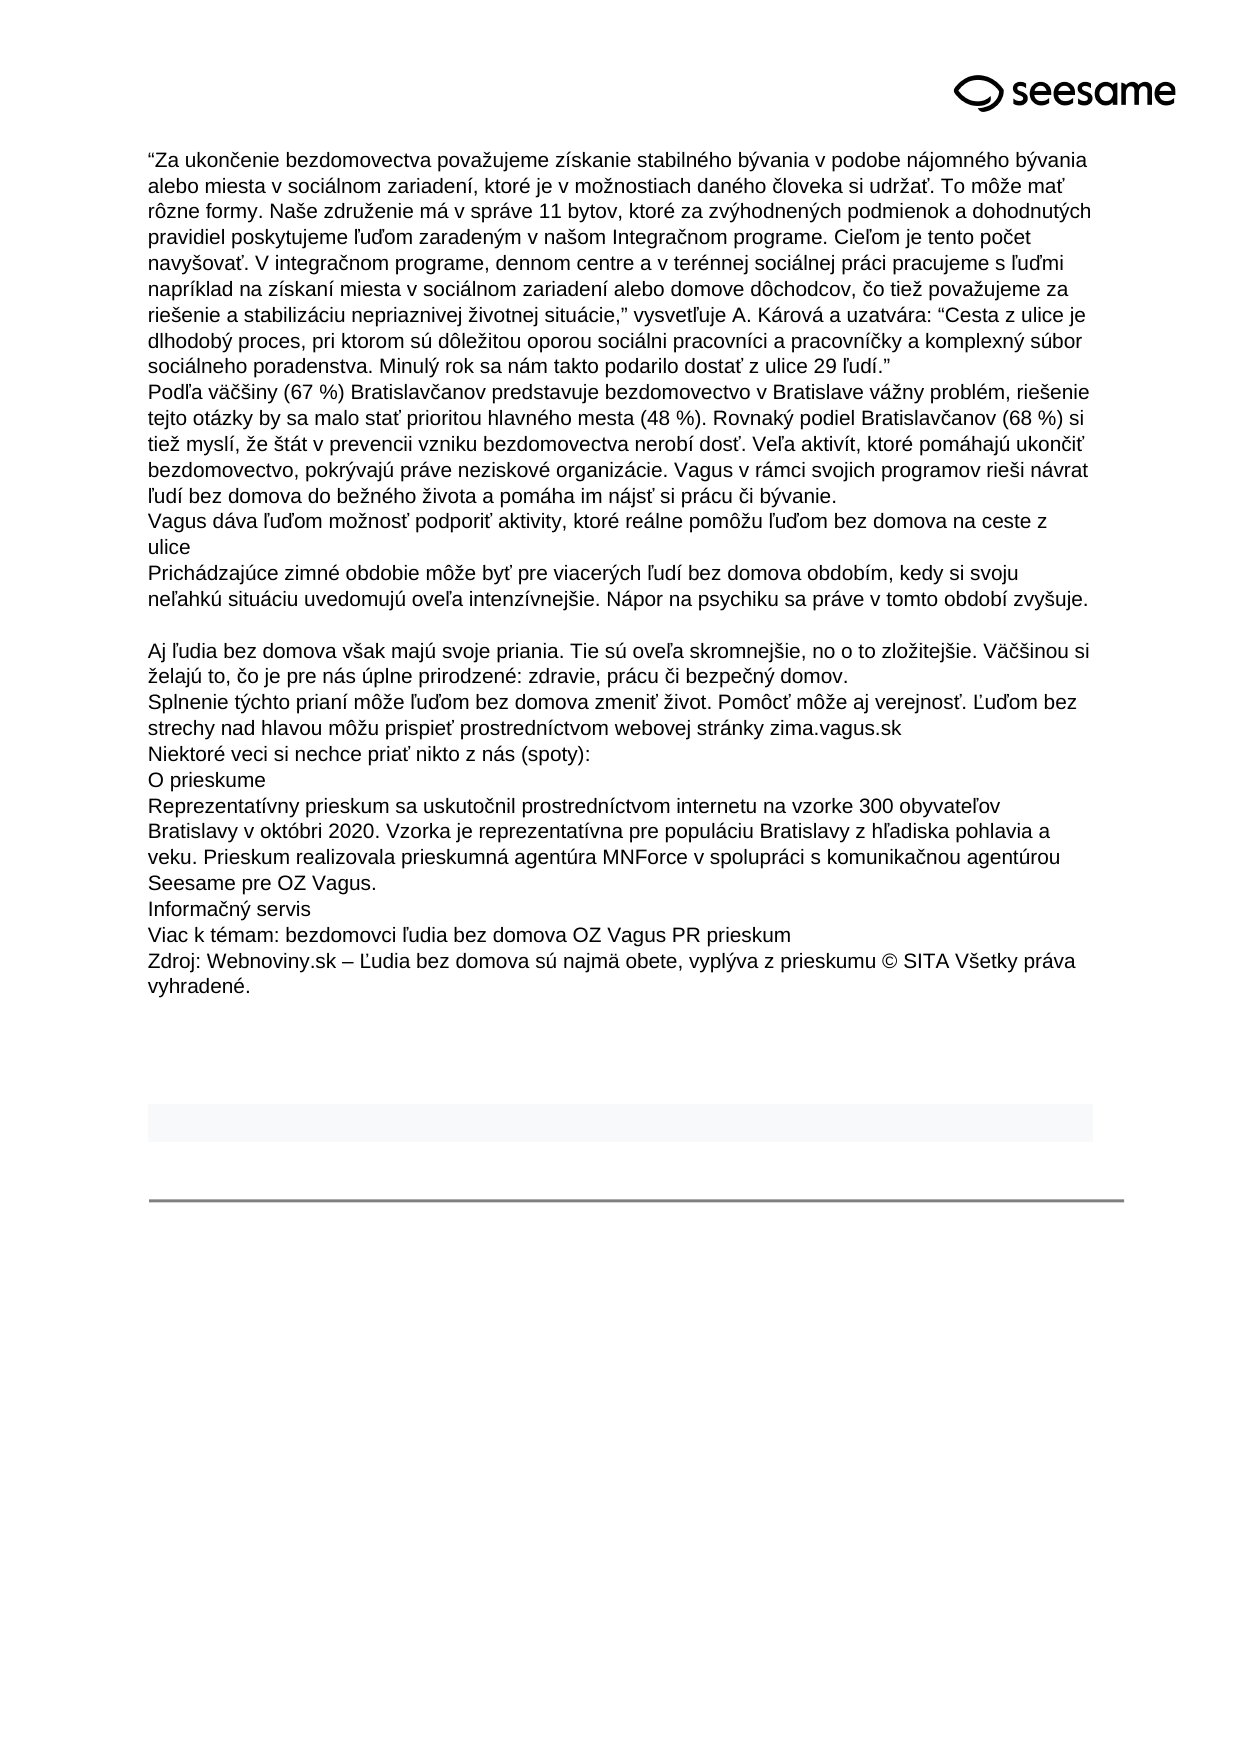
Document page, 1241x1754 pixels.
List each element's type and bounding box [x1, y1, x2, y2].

picture [953, 75, 1176, 112]
text [148, 148, 1093, 1083]
